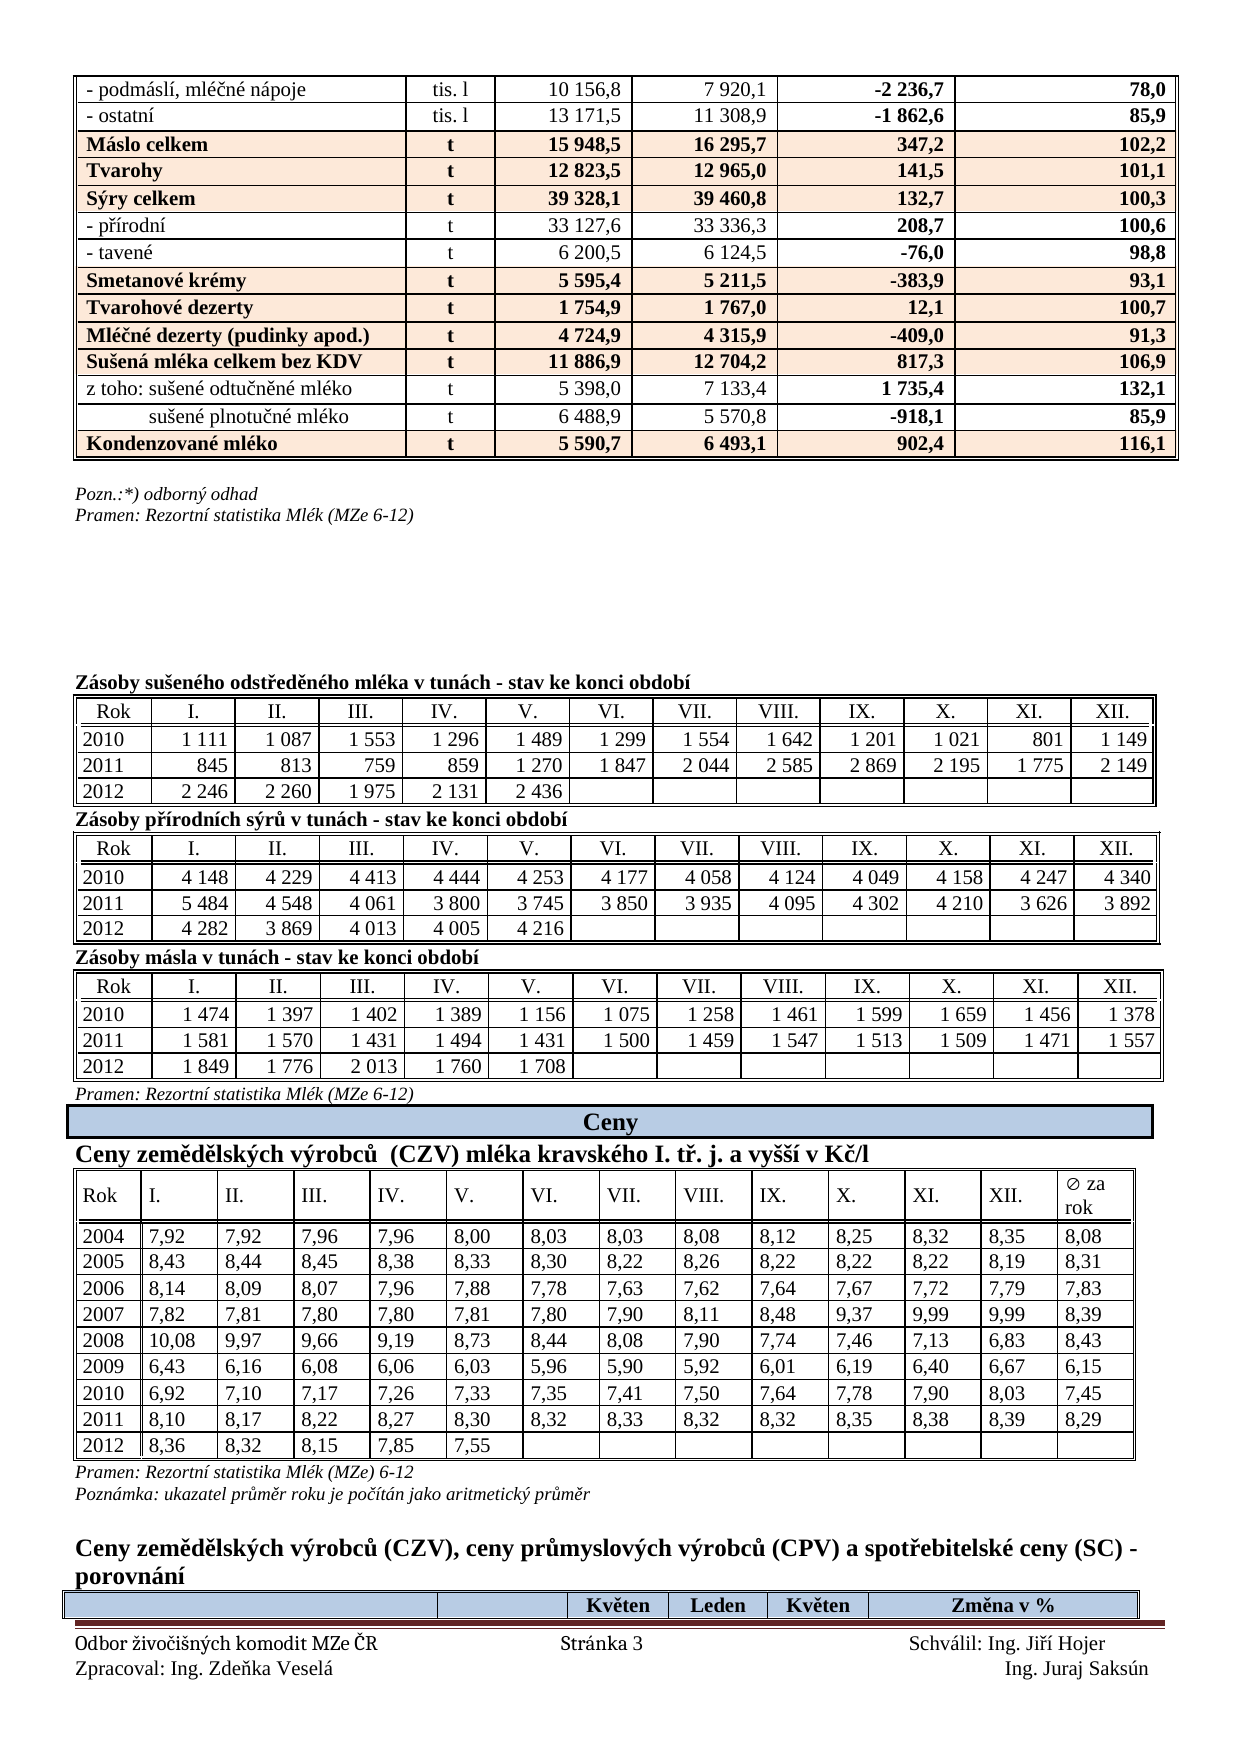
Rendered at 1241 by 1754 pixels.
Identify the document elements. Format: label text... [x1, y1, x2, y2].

table_cell 1 494 [405, 1028, 488, 1052]
table_header Změna v % [869, 1593, 1137, 1617]
table_cell 5 570,8 [633, 405, 777, 429]
table_cell 8,03 [524, 1224, 599, 1248]
table_cell 39 328,1 [496, 186, 631, 211]
table_cell 8,08 [600, 1328, 675, 1353]
table_header X. [829, 1171, 904, 1219]
table_cell [1079, 1054, 1160, 1078]
table_cell 9,99 [906, 1301, 980, 1326]
table_cell 93,1 [956, 268, 1175, 293]
table_cell 4 061 [320, 891, 403, 914]
table_header V. [488, 836, 570, 860]
table_cell -2 236,7 [778, 77, 954, 102]
table_cell 8,22 [753, 1249, 828, 1274]
table_cell [988, 779, 1070, 803]
table_cell 759 [320, 753, 402, 777]
table_cell 8,10 [143, 1406, 217, 1431]
table_cell 1 581 [153, 1028, 235, 1052]
table_cell 7,64 [753, 1380, 828, 1405]
table_cell 7,80 [371, 1301, 446, 1326]
table_cell 4 058 [656, 865, 738, 889]
table_cell 8,30 [447, 1406, 522, 1431]
table_header Rok [77, 974, 151, 998]
table_cell 8,22 [295, 1406, 369, 1431]
table_header II. [236, 836, 319, 860]
table_cell 1 509 [910, 1028, 993, 1052]
table_header XII. [1075, 836, 1156, 860]
table_header II. [237, 974, 320, 998]
table_cell 9,99 [982, 1301, 1057, 1326]
table_cell 2004 [75, 1219, 140, 1248]
table_cell 6 493,1 [633, 431, 777, 456]
table_cell 208,7 [778, 213, 954, 238]
table_cell 7,41 [600, 1380, 675, 1405]
table_cell 12,1 [778, 295, 954, 321]
table_cell 8,32 [524, 1406, 599, 1431]
table_cell sušené plnotučné mléko [77, 404, 405, 429]
table_cell 1 513 [826, 1028, 909, 1052]
table_cell 6,83 [982, 1328, 1057, 1353]
table_cell 3 935 [656, 891, 738, 914]
table_cell 2 436 [487, 779, 569, 803]
table_cell 1 270 [487, 753, 569, 777]
table_cell 1 760 [405, 1054, 488, 1078]
table_cell 5 484 [153, 891, 235, 914]
table_cell 106,9 [956, 350, 1175, 374]
table_cell 7,92 [143, 1224, 217, 1248]
table_header VII. [656, 836, 738, 860]
table_cell [826, 1054, 909, 1078]
table_header I. [152, 699, 234, 723]
table_cell 8,08 [1058, 1219, 1134, 1248]
table_cell 16 295,7 [633, 132, 777, 157]
table_cell 7,35 [524, 1380, 599, 1405]
table_cell [1058, 1433, 1133, 1458]
table_cell 8,27 [371, 1406, 446, 1431]
table_cell Tvarohy [77, 158, 405, 185]
table_cell 7,13 [906, 1328, 980, 1353]
table_cell 6,08 [295, 1354, 369, 1379]
table_cell 7,83 [1058, 1275, 1133, 1300]
table_cell 33 336,3 [633, 213, 777, 238]
table_cell 7,17 [295, 1380, 369, 1405]
table_cell 1 776 [237, 1054, 320, 1078]
table_cell Tvarohové dezerty [77, 294, 405, 321]
text Pramen: Rezortní statistika Mlék (MZe 6-12) [75, 1082, 1165, 1104]
table_cell 12 965,0 [633, 158, 777, 185]
table_cell 7,81 [447, 1301, 522, 1326]
table_cell 8,32 [218, 1433, 293, 1458]
table_cell 9,66 [295, 1328, 369, 1353]
table_cell 3 892 [1075, 891, 1156, 914]
table_cell 859 [403, 753, 485, 777]
text Ceny zemědělských výrobců (CZV) mléka kravského I. tř. j. a vyšší v Kč/l [75, 1139, 1165, 1168]
table_cell 7,80 [295, 1301, 369, 1326]
table_header VIII. [737, 699, 819, 723]
table_cell 1 402 [321, 1002, 404, 1026]
table_cell 7,90 [676, 1328, 751, 1353]
table_cell [742, 1054, 825, 1078]
table_cell t [407, 431, 494, 456]
table_cell 1 557 [1079, 1028, 1160, 1052]
table_cell 2012 [77, 778, 151, 803]
table_cell 1 553 [320, 727, 402, 751]
table_cell [572, 916, 654, 940]
table_cell [570, 779, 652, 803]
table_cell 6,01 [753, 1354, 828, 1379]
table_header IX. [821, 699, 903, 723]
table_cell 8,32 [906, 1224, 980, 1248]
table_cell 7,80 [524, 1301, 599, 1326]
table_cell 8,03 [982, 1380, 1057, 1405]
table_cell 7,96 [371, 1275, 446, 1300]
table_header VIII. [740, 836, 822, 860]
table_cell -1 862,6 [778, 103, 954, 130]
table_cell 8,35 [829, 1406, 904, 1431]
table_header za rok [1058, 1171, 1133, 1219]
table_cell 4 229 [236, 865, 319, 889]
table_cell 347,2 [778, 132, 954, 157]
table_header I. [153, 836, 235, 860]
table_cell 1 547 [742, 1028, 825, 1052]
table_cell [982, 1433, 1057, 1458]
table_cell 1 642 [737, 727, 819, 751]
table_cell 5,90 [600, 1354, 675, 1379]
table_cell 4 282 [153, 916, 235, 940]
table_cell 7,26 [371, 1380, 446, 1405]
table_cell 8,00 [447, 1224, 522, 1248]
table_cell 8,29 [1058, 1406, 1133, 1431]
table_cell 8,22 [600, 1249, 675, 1274]
text Poznámka: ukazatel průměr roku je počítán jako aritmetický průměr [75, 1482, 1165, 1504]
table_cell 8,12 [753, 1224, 828, 1248]
table_header I. [142, 1171, 217, 1219]
table_cell 8,35 [982, 1224, 1057, 1248]
table_cell 132,7 [778, 186, 954, 211]
table_cell 91,3 [956, 323, 1175, 348]
table_cell [905, 779, 987, 803]
table_cell Máslo celkem [77, 131, 405, 157]
table_cell 7,74 [753, 1328, 828, 1353]
table_header X. [905, 699, 987, 723]
table_header IV. [371, 1171, 446, 1219]
table_cell [676, 1433, 751, 1458]
table_header II. [236, 699, 318, 723]
table_cell 9,37 [829, 1301, 904, 1326]
table_cell 8,36 [141, 1433, 217, 1458]
table_cell 845 [152, 753, 234, 777]
table_cell 2007 [77, 1301, 140, 1326]
table_cell t [407, 295, 494, 321]
table_cell 4 005 [404, 916, 487, 940]
table_cell 6,03 [447, 1354, 522, 1379]
table_cell 8,44 [524, 1328, 599, 1353]
table_cell 8,26 [676, 1249, 751, 1274]
table_cell 1 149 [1072, 723, 1154, 751]
table_cell 2012 [77, 1433, 141, 1458]
table_cell 8,09 [218, 1275, 293, 1300]
table_cell 100,7 [956, 295, 1175, 321]
table_cell 7,79 [982, 1275, 1057, 1300]
table_cell 15 948,5 [496, 132, 631, 157]
table_cell - tavené [77, 239, 405, 266]
table_cell 2010 [75, 998, 151, 1026]
table_cell 1 570 [237, 1028, 320, 1052]
table_cell 1 767,0 [633, 295, 777, 321]
table_cell Smetanové krémy [77, 268, 405, 293]
table_header V. [447, 1171, 522, 1219]
table_cell 2011 [77, 753, 151, 777]
table_cell 85,9 [956, 103, 1175, 130]
table_header IV. [405, 974, 488, 998]
table_header X. [907, 836, 989, 860]
table_cell 7,33 [447, 1380, 522, 1405]
table_cell 1 456 [994, 1002, 1077, 1026]
table_cell t [407, 213, 494, 238]
table_cell 8,38 [906, 1406, 980, 1431]
table_cell 7,82 [143, 1301, 217, 1326]
text Ceny zemědělských výrobců (CZV), ceny průmyslových výrobců (CPV) a spotřebitelské ceny (SC) - porovnání [75, 1533, 1165, 1590]
table_cell - přírodní [77, 213, 405, 238]
table_header IX. [823, 836, 906, 860]
table_cell 8,39 [1058, 1301, 1133, 1326]
table_cell t [407, 376, 494, 403]
table_cell 1 258 [658, 1002, 740, 1026]
table_cell 98,8 [956, 240, 1175, 266]
table_cell 2010 [77, 1380, 140, 1405]
table_cell 1 021 [905, 727, 987, 751]
table_cell [574, 1054, 656, 1078]
table_cell Mléčné dezerty (pudinky apod.) [77, 322, 405, 348]
table_header Květen 2012 [768, 1593, 868, 1617]
table_cell 8,30 [524, 1249, 599, 1274]
table_cell 33 127,6 [496, 213, 631, 238]
table_cell 2 044 [654, 753, 736, 777]
table_cell 5 211,5 [633, 268, 777, 293]
table_cell 6,43 [143, 1354, 217, 1379]
table_cell 4 548 [236, 891, 319, 914]
table_cell 2 149 [1072, 753, 1152, 777]
table_cell 9,19 [371, 1328, 446, 1353]
table_header VI. [574, 974, 656, 998]
table_cell t [407, 405, 494, 429]
table_cell 2006 [77, 1275, 140, 1300]
table_cell 8,33 [447, 1249, 522, 1274]
table_cell t [407, 323, 494, 348]
table_cell 1 775 [988, 753, 1070, 777]
table_cell 7,85 [371, 1433, 446, 1458]
table_cell 7 133,4 [633, 376, 777, 403]
table_cell 2011 [77, 1028, 151, 1052]
table_cell 1 489 [487, 727, 569, 751]
table_cell 6 124,5 [633, 240, 777, 266]
table_cell 2 585 [737, 753, 819, 777]
table_cell 9,97 [218, 1328, 293, 1353]
table_header IV. [404, 836, 487, 860]
table_cell 4 444 [404, 865, 487, 889]
table_cell 4 210 [907, 891, 989, 914]
table_cell 7,55 [447, 1433, 522, 1458]
table_cell [829, 1433, 904, 1458]
table_header Ceny [69, 1107, 1151, 1136]
table_cell [740, 916, 822, 940]
table_cell 4 302 [823, 891, 906, 914]
table_cell 6,19 [829, 1354, 904, 1379]
table_header Rok [77, 1171, 140, 1219]
table_cell 6,67 [982, 1354, 1057, 1379]
table_header V. [489, 974, 572, 998]
text Zásoby másla v tunách - stav ke konci období [75, 945, 1165, 969]
table_cell 1 708 [489, 1054, 572, 1078]
table_cell 1 599 [826, 1002, 909, 1026]
table_cell 1 847 [570, 753, 652, 777]
table_cell -918,1 [778, 405, 954, 429]
table_cell [821, 779, 903, 803]
table_cell 2012 [77, 1053, 151, 1078]
table_header VI. [570, 699, 652, 723]
table_cell 6 488,9 [496, 405, 631, 429]
table_header X. [910, 974, 993, 998]
table_cell 1 201 [821, 727, 903, 751]
table_cell 8,17 [218, 1406, 293, 1431]
table_cell 7 920,1 [633, 77, 777, 102]
table_cell 7,92 [218, 1224, 293, 1248]
table_cell 6,15 [1058, 1354, 1133, 1379]
table_cell 8,43 [1058, 1328, 1133, 1353]
table_header XI. [988, 699, 1070, 723]
table_cell 3 800 [404, 891, 487, 914]
table_cell 7,67 [829, 1275, 904, 1300]
table_header [65, 1593, 437, 1617]
table_cell 4 724,9 [496, 323, 631, 348]
table_cell 8,73 [447, 1328, 522, 1353]
table_cell 4 253 [488, 865, 570, 889]
table_cell 10,08 [143, 1328, 217, 1353]
table_cell 5 595,4 [496, 268, 631, 293]
table_cell 8,43 [143, 1249, 217, 1274]
table_cell 4 340 [1075, 860, 1158, 889]
table_header IX. [753, 1171, 828, 1219]
table_header III. [320, 699, 402, 723]
table_cell 4 177 [572, 865, 654, 889]
text Pramen: Rezortní statistika Mlék (MZe 6-12) [75, 504, 1165, 526]
table_cell [991, 916, 1073, 940]
table_cell 100,3 [956, 186, 1175, 211]
table_cell tis. l [407, 103, 494, 130]
table_cell 2010 [75, 860, 151, 889]
table_header XI. [991, 836, 1073, 860]
table_cell 4 148 [153, 865, 235, 889]
table_cell 4 124 [740, 865, 822, 889]
table_cell 4 095 [740, 891, 822, 914]
table_cell 1 461 [742, 1002, 825, 1026]
table_cell 8,39 [982, 1406, 1057, 1431]
table_cell 817,3 [778, 350, 954, 374]
table_header VII. [654, 699, 736, 723]
table_cell [656, 916, 738, 940]
table_cell 1 471 [994, 1028, 1077, 1052]
table_cell 1 659 [910, 1002, 993, 1026]
table_cell 4 013 [320, 916, 403, 940]
table_cell 5,92 [676, 1354, 751, 1379]
table_cell 8,31 [1058, 1249, 1133, 1274]
table_cell 8,11 [676, 1301, 751, 1326]
table_cell 8,22 [829, 1249, 904, 1274]
table_cell t [407, 268, 494, 293]
table_cell z toho: sušené odtučněné mléko [77, 376, 405, 403]
table_cell [994, 1054, 1077, 1078]
table_cell 1 459 [658, 1028, 740, 1052]
table_cell [823, 916, 906, 940]
table_cell 4 049 [823, 865, 906, 889]
table_cell 1 075 [574, 1002, 656, 1026]
table_cell 7,78 [829, 1380, 904, 1405]
table_header Rok [77, 836, 151, 860]
table_header VI. [524, 1171, 599, 1219]
table_cell 8,08 [676, 1224, 751, 1248]
table_cell - ostatní [77, 103, 405, 130]
table_cell 85,9 [956, 405, 1175, 429]
table_header XII. [1079, 974, 1160, 998]
table_cell Kondenzované mléko [77, 431, 405, 456]
table_cell 1 975 [320, 779, 402, 803]
table_cell 7,78 [524, 1275, 599, 1300]
table_header I. [153, 974, 235, 998]
table_cell 12 823,5 [496, 158, 631, 185]
text Pozn.:*) odborný odhad [75, 482, 1165, 504]
table_cell Sýry celkem [77, 186, 405, 211]
table_cell t [407, 132, 494, 157]
table_cell 1 299 [570, 727, 652, 751]
table_cell 2 013 [321, 1054, 404, 1078]
table_cell [753, 1433, 828, 1458]
table_header VII. [658, 974, 740, 998]
table_header XII. [1072, 699, 1152, 723]
table_cell 132,1 [956, 376, 1175, 403]
table_cell 3 869 [236, 916, 319, 940]
table_cell 1 111 [152, 727, 234, 751]
text Zásoby sušeného odstředěného mléka v tunách - stav ke konci období [75, 670, 1165, 694]
table_cell 101,1 [956, 158, 1175, 185]
table_cell [906, 1433, 980, 1458]
table_cell 8,32 [676, 1406, 751, 1431]
table_cell 4 315,9 [633, 323, 777, 348]
text Pramen: Rezortní statistika Mlék (MZe) 6-12 [75, 1461, 1165, 1482]
table_cell 2 246 [152, 779, 234, 803]
table_cell 2011 [77, 1406, 140, 1431]
table_cell 7,90 [906, 1380, 980, 1405]
table_cell 7,62 [676, 1275, 751, 1300]
table_cell [654, 779, 736, 803]
table_cell 6,92 [143, 1380, 217, 1405]
table_cell 5,96 [524, 1354, 599, 1379]
table_cell 13 171,5 [496, 103, 631, 130]
table_cell 8,44 [218, 1249, 293, 1274]
table_cell 8,07 [295, 1275, 369, 1300]
table_cell [1072, 779, 1152, 803]
table_header XI. [994, 974, 1077, 998]
table_cell 7,96 [295, 1224, 369, 1248]
table_cell 1 389 [405, 1002, 488, 1026]
table_cell 7,72 [906, 1275, 980, 1300]
table_cell 7,64 [753, 1275, 828, 1300]
table_cell t [407, 158, 494, 185]
table_cell 6,16 [218, 1354, 293, 1379]
table_cell 7,45 [1058, 1380, 1133, 1405]
table_cell 1 849 [153, 1054, 235, 1078]
table_cell 2010 [75, 723, 151, 751]
table_header VII. [600, 1171, 675, 1219]
table_cell 7,88 [447, 1275, 522, 1300]
table_cell 8,38 [371, 1249, 446, 1274]
table_cell 6,06 [371, 1354, 446, 1379]
table_cell 1 087 [236, 727, 318, 751]
table_cell 5 590,7 [496, 431, 631, 456]
table_cell 1 431 [489, 1028, 572, 1052]
table_header II. [218, 1171, 293, 1219]
table_header XI. [906, 1171, 980, 1219]
table_cell 6,40 [906, 1354, 980, 1379]
table_header [438, 1593, 567, 1617]
table_cell 7,96 [371, 1224, 446, 1248]
table_cell 8,45 [295, 1249, 369, 1274]
table_cell 2 260 [236, 779, 318, 803]
table_cell 7,46 [829, 1328, 904, 1353]
table_cell t [407, 186, 494, 211]
table_cell [600, 1433, 675, 1458]
table_cell 4 158 [907, 865, 989, 889]
table_header XII. [982, 1171, 1057, 1219]
table_cell -383,9 [778, 268, 954, 293]
table_cell 3 626 [991, 891, 1073, 914]
table_cell 116,1 [956, 431, 1175, 456]
table_header Leden 2012 [669, 1593, 767, 1617]
table_cell t [407, 240, 494, 266]
text Zásoby přírodních sýrů v tunách - stav ke konci období [75, 807, 1165, 831]
table_header IV. [403, 699, 485, 723]
table_header IX. [826, 974, 909, 998]
table_cell - podmáslí, mléčné nápoje [77, 77, 405, 102]
table_header Květen 2011 [568, 1593, 668, 1617]
table_cell 3 745 [488, 891, 570, 914]
table_header Rok [77, 699, 151, 723]
table_cell 2012 [77, 916, 151, 940]
table_cell 7,90 [600, 1301, 675, 1326]
table_cell 1 754,9 [496, 295, 631, 321]
table_cell 1 735,4 [778, 376, 954, 403]
table_cell 8,19 [982, 1249, 1057, 1274]
table_cell 12 704,2 [633, 350, 777, 374]
table_cell 4 247 [991, 865, 1073, 889]
table_cell 1 156 [489, 1002, 572, 1026]
table_header III. [321, 974, 404, 998]
table_cell 100,6 [956, 213, 1175, 238]
table_cell tis. l [407, 77, 494, 102]
table_cell [658, 1054, 740, 1078]
table_cell 102,2 [956, 132, 1175, 157]
table_cell 11 886,9 [496, 350, 631, 374]
table_cell 1 554 [654, 727, 736, 751]
table_cell 11 308,9 [633, 103, 777, 130]
table_cell 3 850 [572, 891, 654, 914]
table_cell 2009 [77, 1354, 140, 1379]
table_cell [1075, 916, 1156, 940]
table_cell 8,25 [829, 1224, 904, 1248]
table_cell [910, 1054, 993, 1078]
table_cell 8,32 [753, 1406, 828, 1431]
table_cell 8,03 [600, 1224, 675, 1248]
table_cell -76,0 [778, 240, 954, 266]
table_cell 902,4 [778, 431, 954, 456]
table_cell 8,33 [600, 1406, 675, 1431]
table_cell 2 131 [403, 779, 485, 803]
table_cell 2005 [77, 1249, 140, 1274]
table_cell 7,10 [218, 1380, 293, 1405]
table_cell 813 [236, 753, 318, 777]
table_header VIII. [676, 1171, 751, 1219]
table_cell 1 474 [153, 1002, 235, 1026]
table_cell 8,48 [753, 1301, 828, 1326]
table_cell 4 413 [320, 865, 403, 889]
table_cell 7,50 [676, 1380, 751, 1405]
table_cell 1 296 [403, 727, 485, 751]
table_cell [907, 916, 989, 940]
table_cell [737, 779, 819, 803]
table_header III. [320, 836, 403, 860]
table_cell 1 500 [574, 1028, 656, 1052]
table_header VIII. [742, 974, 825, 998]
table_cell 4 216 [488, 916, 570, 940]
table_cell t [407, 350, 494, 374]
table_header III. [295, 1171, 369, 1219]
table_cell 6 200,5 [496, 240, 631, 266]
table_cell 7,81 [218, 1301, 293, 1326]
table_cell 1 397 [237, 1002, 320, 1026]
table_cell 2 869 [821, 753, 903, 777]
table_header V. [487, 699, 569, 723]
table_cell 8,14 [143, 1275, 217, 1300]
table_cell 5 398,0 [496, 376, 631, 403]
table_header VI. [572, 836, 654, 860]
table_cell [524, 1433, 599, 1458]
table_cell 78,0 [956, 77, 1175, 102]
table_cell 8,22 [906, 1249, 980, 1274]
table_cell 801 [988, 727, 1070, 751]
table_cell 2 195 [905, 753, 987, 777]
table_cell 2011 [77, 890, 151, 914]
table_cell 141,5 [778, 158, 954, 185]
table_cell 2008 [77, 1328, 140, 1353]
table_cell 7,63 [600, 1275, 675, 1300]
table_cell 8,15 [295, 1433, 369, 1458]
table_cell 39 460,8 [633, 186, 777, 211]
table_cell 10 156,8 [496, 77, 631, 102]
table_cell -409,0 [778, 323, 954, 348]
table_cell 1 431 [321, 1028, 404, 1052]
table_cell Sušená mléka celkem bez KDV [77, 349, 405, 374]
table_cell 1 378 [1079, 998, 1162, 1026]
